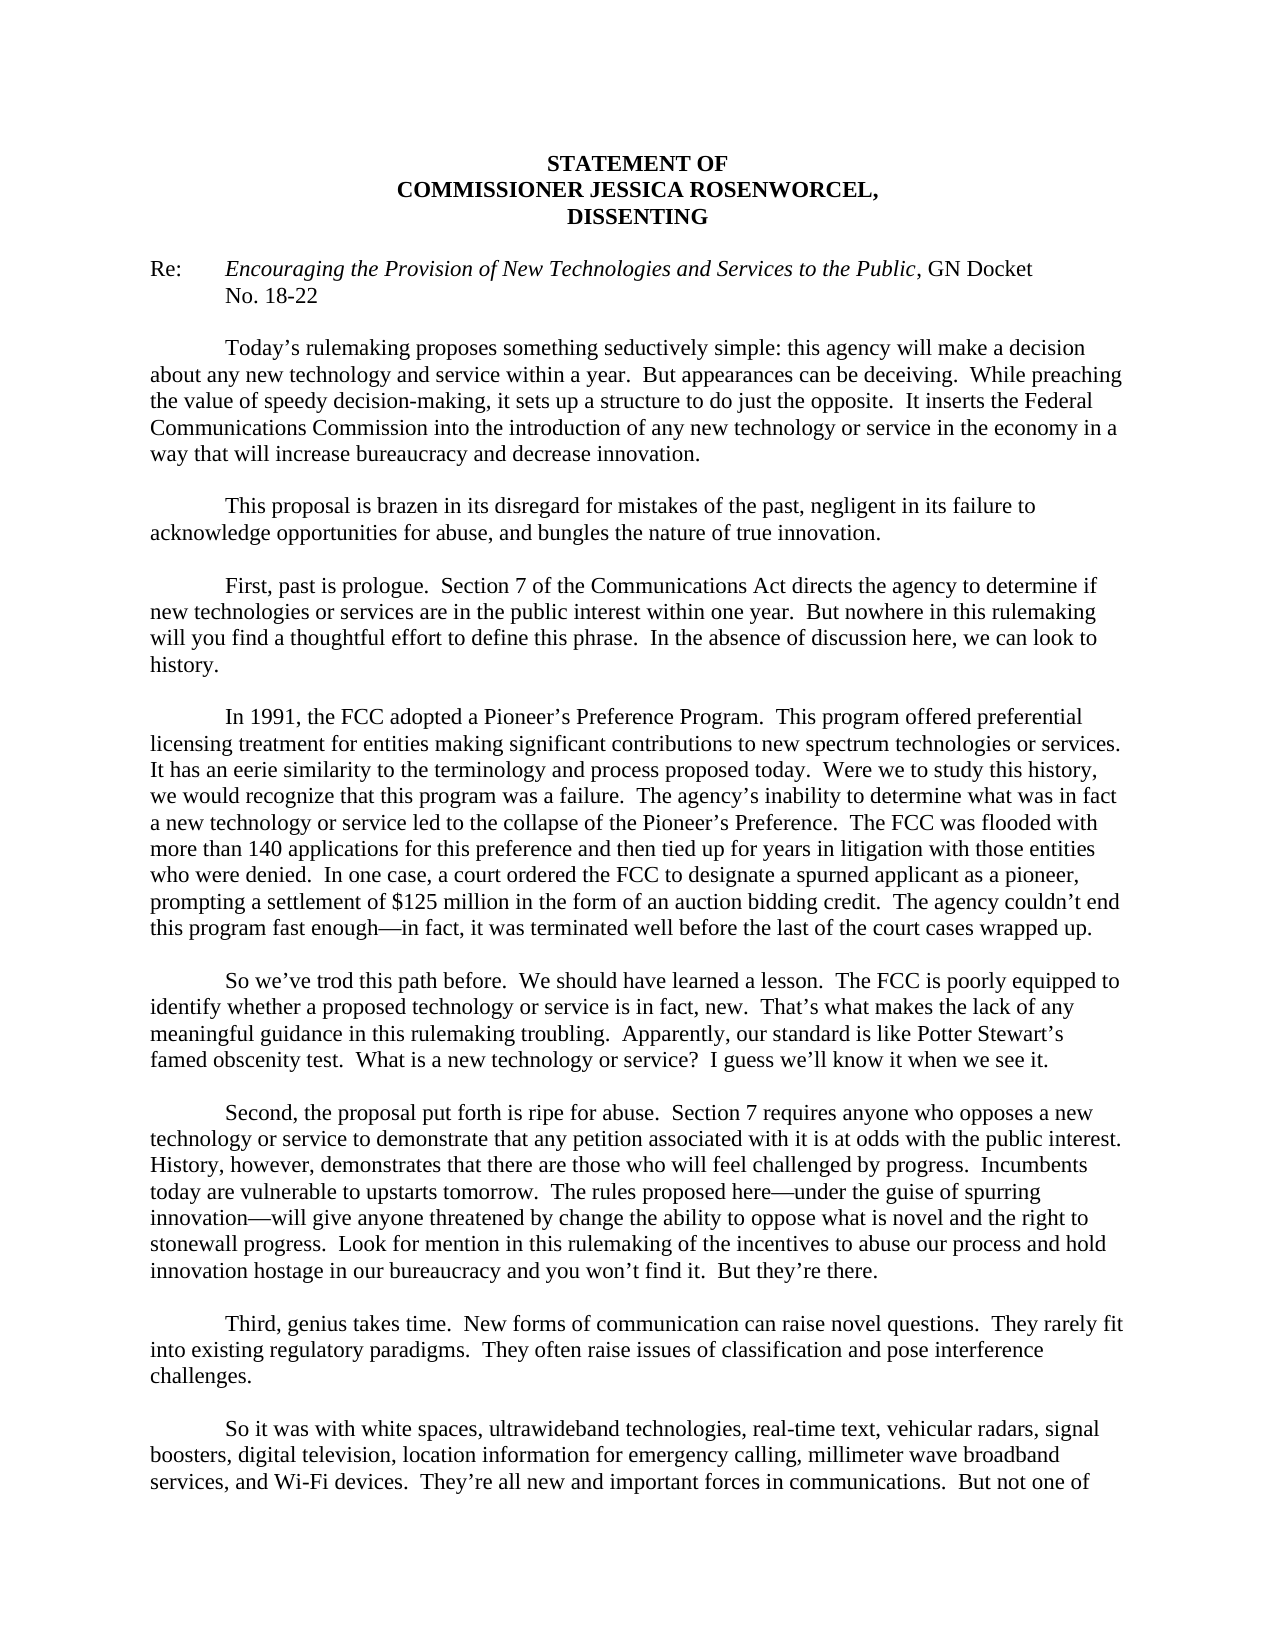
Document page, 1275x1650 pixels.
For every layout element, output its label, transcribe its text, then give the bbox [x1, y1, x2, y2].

text First, past is prologue. Section 7 of the Communications Act directs the agency to determine if new technologies or services are in the public interest within one year. But nowhere in this rulemaking will you find a thoughtful effort to define this phrase. In the absence of discussion here, we can look to history. [150, 572, 1125, 677]
text Second, the proposal put forth is ripe for abuse. Section 7 requires anyone who opposes a new technology or service to demonstrate that any petition associated with it is at odds with the public interest. History, however, demonstrates that there are those who will feel challenged by progress. Incumbents today are vulnerable to upstarts tomorrow. The rules proposed here—under the guise of spurring innovation—will give anyone threatened by change the ability to oppose what is novel and the right to stonewall progress. Look for mention in this rulemaking of the incentives to abuse our process and hold innovation hostage in our bureaucracy and you won’t find it. But they’re there. [150, 1099, 1125, 1283]
text So we’ve trod this path before. We should have learned a lesson. The FCC is poorly equipped to identify whether a proposed technology or service is in fact, new. That’s what makes the lack of any meaningful guidance in this rulemaking troubling. Apparently, our standard is like Potter Stewart’s famed obscenity test. What is a new technology or service? I guess we’ll know it when we see it. [150, 967, 1125, 1072]
text In 1991, the FCC adopted a Pioneer’s Preference Program. This program offered preferential licensing treatment for entities making significant contributions to new spectrum technologies or services. It has an eerie similarity to the terminology and process proposed today. Were we to study this history, we would recognize that this program was a failure. The agency’s inability to determine what was in fact a new technology or service led to the collapse of the Pioneer’s Preference. The FCC was flooded with more than 140 applications for this preference and then tied up for years in litigation with those entities who were denied. In one case, a court ordered the FCC to designate a spurned applicant as a pioneer, prompting a settlement of $125 million in the form of an auction bidding credit. The agency couldn’t end this program fast enough—in fact, it was terminated well before the last of the court cases wrapped up. [150, 703, 1125, 941]
text STATEMENT OF COMMISSIONER JESSICA ROSENWORCEL, [150, 150, 1125, 203]
text Third, genius takes time. New forms of communication can raise novel questions. They rarely fit into existing regulatory paradigms. They often raise issues of classification and pose interference challenges. [150, 1309, 1125, 1389]
text DISSENTING [150, 203, 1125, 229]
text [150, 1415, 1125, 1494]
text No. 18-22 [150, 282, 1125, 308]
text This proposal is brazen in its disregard for mistakes of the past, negligent in its failure to acknowledge opportunities for abuse, and bungles the nature of true innovation. [150, 493, 1125, 545]
text Re: Encouraging the Provision of New Technologies and Services to the Public, GN Docket [150, 255, 1125, 282]
text Today’s rulemaking proposes something seductively simple: this agency will make a decision about any new technology and service within a year. But appearances can be deceiving. While preaching the value of speedy decision-making, it sets up a structure to do just the opposite. It inserts the Federal Communications Commission into the introduction of any new technology or service in the economy in a way that will increase bureaucracy and decrease innovation. [150, 334, 1125, 466]
